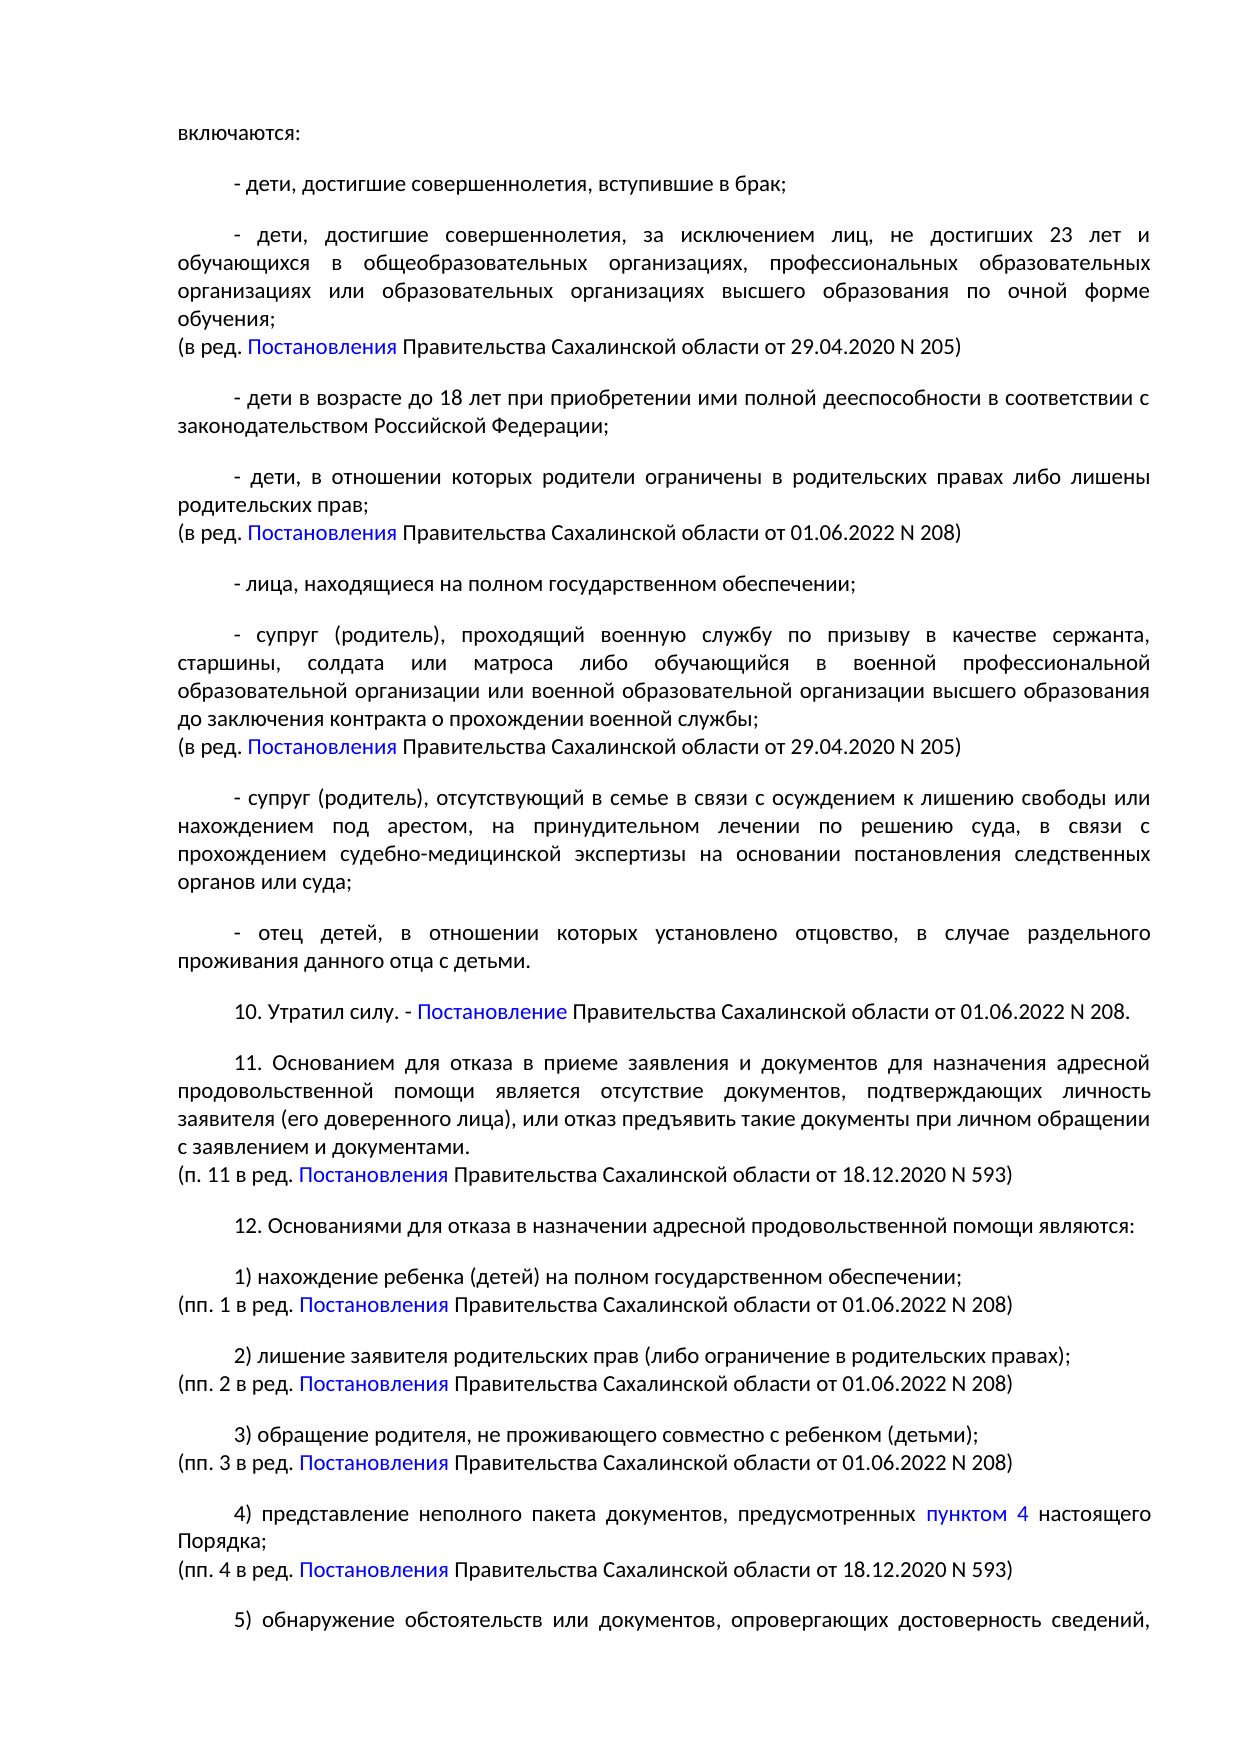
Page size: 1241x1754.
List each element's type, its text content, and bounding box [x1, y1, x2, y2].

text (пп. 3 в ред. Постановления Правительства Сахалинской области от 01.06.2022 N 208) [177, 1448, 1152, 1476]
text - супруг (родитель), отсутствующий в семье в связи с осуждением к лишению свободы или нахождением под арестом, на принудительном лечении по решению суда, в связи с прохождением судебно-медицинской экспертизы на основании постановления следственных органов или суда; [177, 783, 1152, 895]
text 4) представление неполного пакета документов, предусмотренных пунктом 4 настоящего Порядка; [177, 1499, 1152, 1555]
text (в ред. Постановления Правительства Сахалинской области от 29.04.2020 N 205) [177, 332, 1152, 360]
text 2) лишение заявителя родительских прав (либо ограничение в родительских правах); [177, 1341, 1152, 1369]
text 11. Основанием для отказа в приеме заявления и документов для назначения адресной продовольственной помощи является отсутствие документов, подтверждающих личность заявителя (его доверенного лица), или отказ предъявить такие документы при личном обращении с заявлением и документами. [177, 1048, 1152, 1160]
text (в ред. Постановления Правительства Сахалинской области от 01.06.2022 N 208) [177, 518, 1152, 546]
text - дети в возрасте до 18 лет при приобретении ими полной дееспособности в соответствии с законодательством Российской Федерации; [177, 383, 1152, 439]
text 12. Основаниями для отказа в назначении адресной продовольственной помощи являются: [177, 1211, 1152, 1239]
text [177, 1606, 1152, 1634]
text - супруг (родитель), проходящий военную службу по призыву в качестве сержанта, старшины, солдата или матроса либо обучающийся в военной профессиональной образовательной организации или военной образовательной организации высшего образования до заключения контракта о прохождении военной службы; [177, 620, 1152, 732]
text - дети, достигшие совершеннолетия, за исключением лиц, не достигших 23 лет и обучающихся в общеобразовательных организациях, профессиональных образовательных организациях или образовательных организациях высшего образования по очной форме обучения; [177, 220, 1152, 332]
text (пп. 4 в ред. Постановления Правительства Сахалинской области от 18.12.2020 N 593) [177, 1555, 1152, 1583]
text (в ред. Постановления Правительства Сахалинской области от 29.04.2020 N 205) [177, 732, 1152, 760]
text (пп. 1 в ред. Постановления Правительства Сахалинской области от 01.06.2022 N 208) [177, 1290, 1152, 1318]
text 10. Утратил силу. - Постановление Правительства Сахалинской области от 01.06.2022 N 208. [177, 997, 1152, 1025]
text (п. 11 в ред. Постановления Правительства Сахалинской области от 18.12.2020 N 593) [177, 1160, 1152, 1188]
text - дети, в отношении которых родители ограничены в родительских правах либо лишены родительских прав; [177, 462, 1152, 518]
text - лица, находящиеся на полном государственном обеспечении; [177, 569, 1152, 597]
text 3) обращение родителя, не проживающего совместно с ребенком (детьми); [177, 1420, 1152, 1448]
text 1) нахождение ребенка (детей) на полном государственном обеспечении; [177, 1262, 1152, 1290]
text (пп. 2 в ред. Постановления Правительства Сахалинской области от 01.06.2022 N 208) [177, 1369, 1152, 1397]
text - отец детей, в отношении которых установлено отцовство, в случае раздельного проживания данного отца с детьми. [177, 918, 1152, 974]
text - дети, достигшие совершеннолетия, вступившие в брак; [177, 169, 1152, 197]
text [177, 118, 1152, 146]
